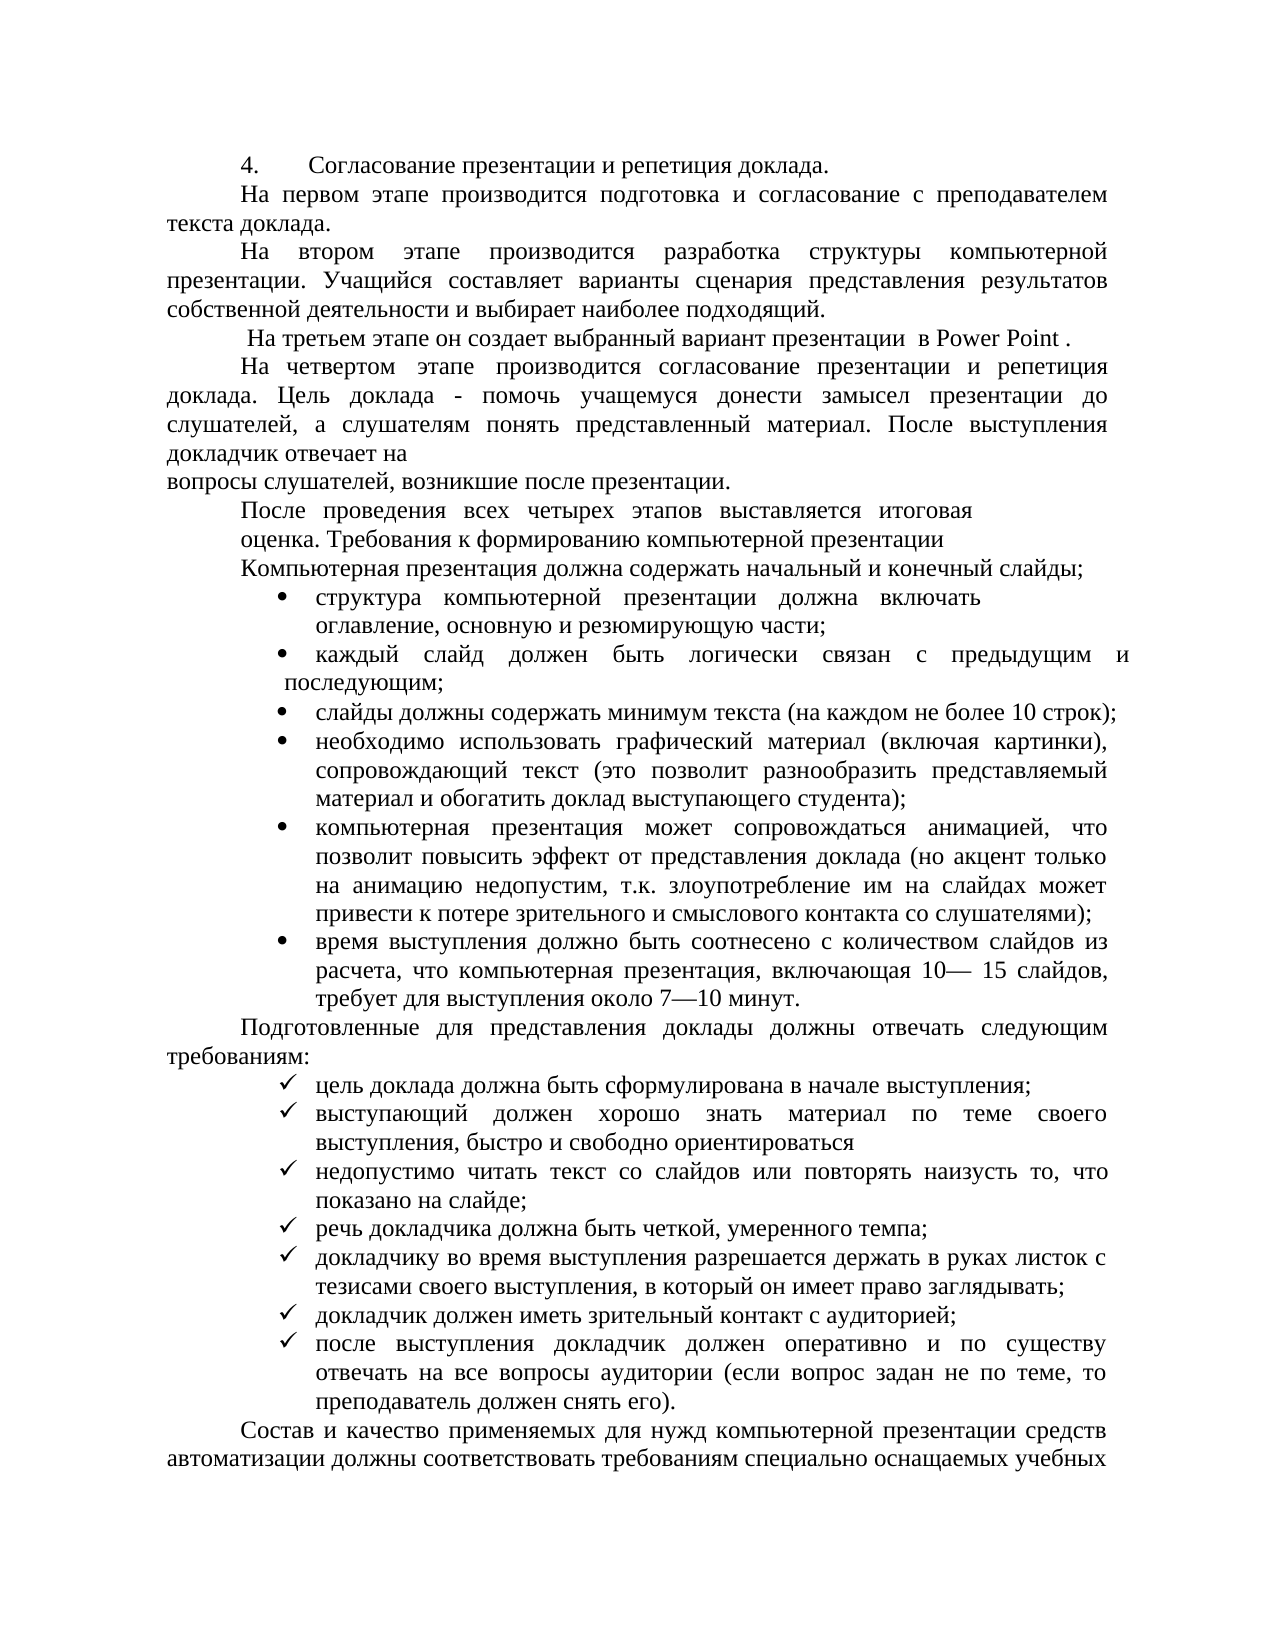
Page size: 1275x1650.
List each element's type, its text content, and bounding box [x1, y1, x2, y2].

list докладчику во время выступления разрешается держать в руках листок с тезисами своего выступления, в который он имеет право заглядывать; [278, 1242, 1107, 1300]
text На втором этапе производится разработка структуры компьютерной презентации. Учащийся составляет варианты сценария представления результатов собственной деятельности и выбирает наиболее подходящий. [167, 236, 1108, 323]
text Подготовленные для представления доклады должны отвечать следующим требованиям: [167, 1012, 1108, 1070]
list выступающий должен хорошо знать материал по теме своего выступления, быстро и свободно ориентироваться [278, 1098, 1107, 1156]
text вопросы слушателей, возникшие после презентации. [167, 466, 1125, 495]
text Компьютерная презентация должна содержать начальный и конечный слайды; [240, 553, 1125, 581]
list цель доклада должна быть сформулирована в начале выступления; [278, 1070, 1125, 1098]
list недопустимо читать текст со слайдов или повторять наизусть то, что показано на слайде; [278, 1156, 1108, 1213]
list компьютерная презентация может сопровождаться анимацией, что позволит повысить эффект от представления доклада (но акцент только на анимацию недопустим, т.к. злоупотребление им на слайдах может привести к потере зрительного и смыслового контакта со слушателями); [278, 812, 1108, 927]
list слайды должны содержать минимум текста (на каждом не более 10 строк); [278, 696, 1125, 727]
text После проведения всех четырех этапов выставляется итоговая оценка. Требования к формированию компьютерной презентации [240, 495, 973, 553]
list необходимо использовать графический материал (включая картинки), сопровождающий текст (это позволит разнообразить представляемый материал и обогатить доклад выступающего студента); [278, 727, 1107, 812]
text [167, 1415, 1107, 1472]
list каждый слайд должен быть логически связан с предыдущим и [278, 639, 1108, 668]
list докладчик должен иметь зрительный контакт с аудиторией; [278, 1300, 1125, 1328]
text На первом этапе производится подготовка и согласование с преподавателем текста доклада. [167, 179, 1108, 236]
text На четвертом этапе производится согласование презентации и репетиция доклада. Цель доклада - помочь учащемуся донести замысел презентации до слушателей, а слушателям понять представленный материал. После выступления докладчик отвечает на [167, 351, 1108, 466]
list речь докладчика должна быть четкой, умеренного темпа; [278, 1213, 1125, 1242]
list после выступления докладчик должен оперативно и по существу отвечать на все вопросы аудитории (если вопрос задан не по теме, то преподаватель должен снять его). [278, 1328, 1107, 1415]
list время выступления должно быть соотнесено с количеством слайдов из расчета, что компьютерная презентация, включающая 10— 15 слайдов, требует для выступления около 7—10 минут. [278, 927, 1108, 1012]
list структура компьютерной презентации должна включать оглавление, основную и резюмирующую части; [278, 582, 1107, 639]
list Согласование презентации и репетиция доклада. [240, 150, 1125, 179]
text На третьем этапе он создает выбранный вариант презентации в Power Point . [247, 323, 1125, 351]
list последующим; [278, 668, 1108, 696]
